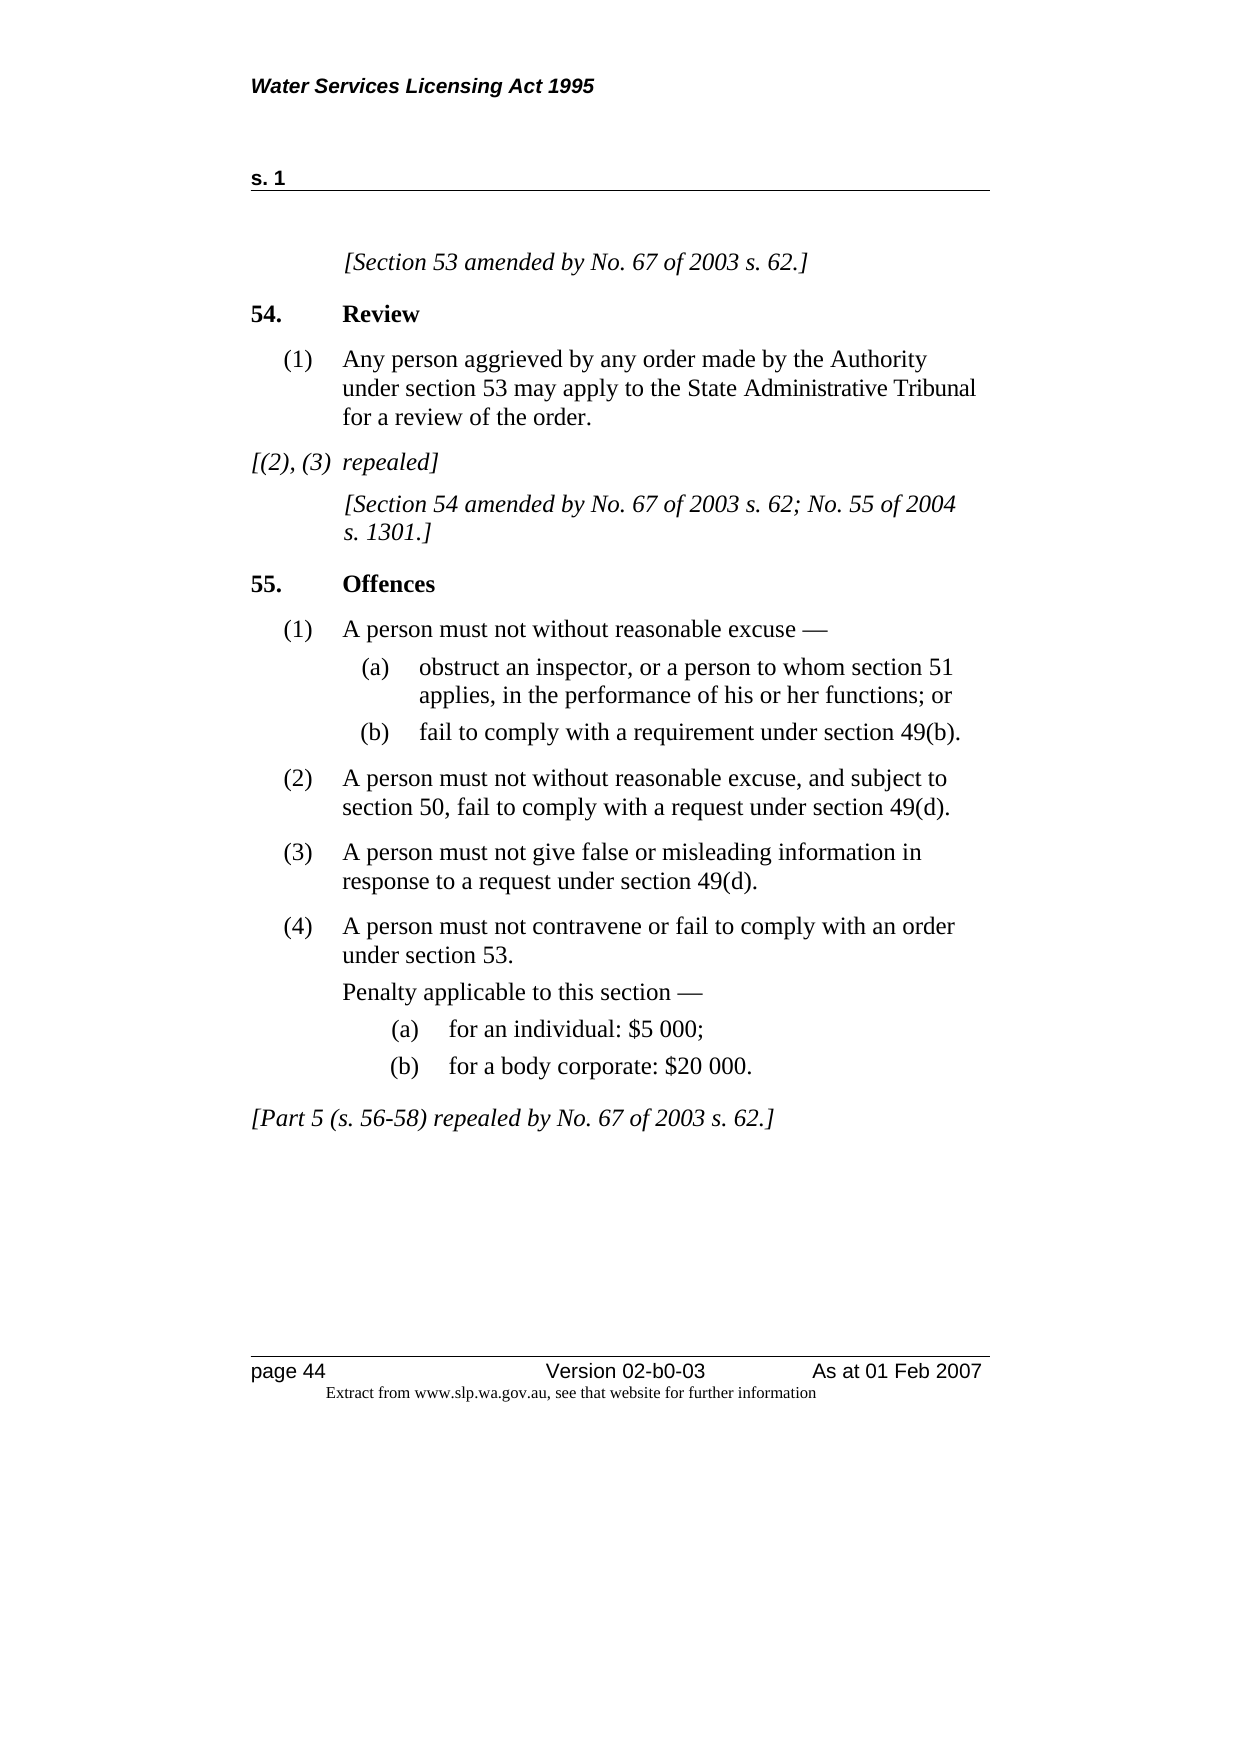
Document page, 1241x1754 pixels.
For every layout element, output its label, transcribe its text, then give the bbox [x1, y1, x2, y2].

text Penalty applicable to this section — [251, 977, 990, 1006]
text [Part 5 (s. 56-58) repealed by No. 67 of 2003 s. 62.] [251, 1103, 990, 1132]
text [(2), (3) repealed] [251, 447, 990, 476]
text (1) A person must not without reasonable excuse — [251, 614, 990, 643]
text (3) A person must not give false or misleading information in response to a request under section 49(d). [251, 837, 990, 894]
text (2) A person must not without reasonable excuse, and subject to section 50, fail to comply with a request under section 49(d). [251, 763, 990, 820]
text (a) obstruct an inspector, or a person to whom section 51 applies, in the performance of his or her functions; or [251, 652, 990, 709]
text (4) A person must not contravene or fail to comply with an order under section 53. [251, 911, 990, 969]
subtitle 54. Review [251, 299, 990, 328]
subtitle 55. Offences [251, 569, 990, 598]
text [Section 53 amended by No. 67 of 2003 s. 62.] [251, 247, 990, 276]
text (b) fail to comply with a requirement under section 49(b). [251, 717, 990, 746]
text [Section 54 amended by No. 67 of 2003 s. 62; No. 55 of 2004 s. 1301.] [251, 489, 990, 546]
text (b) for a body corporate: $20 000. [251, 1051, 990, 1080]
text (1) Any person aggrieved by any order made by the Authority under section 53 may apply to the State Administrative Tribunal for a review of the order. [251, 344, 990, 431]
text (a) for an individual: $5 000; [251, 1014, 990, 1043]
